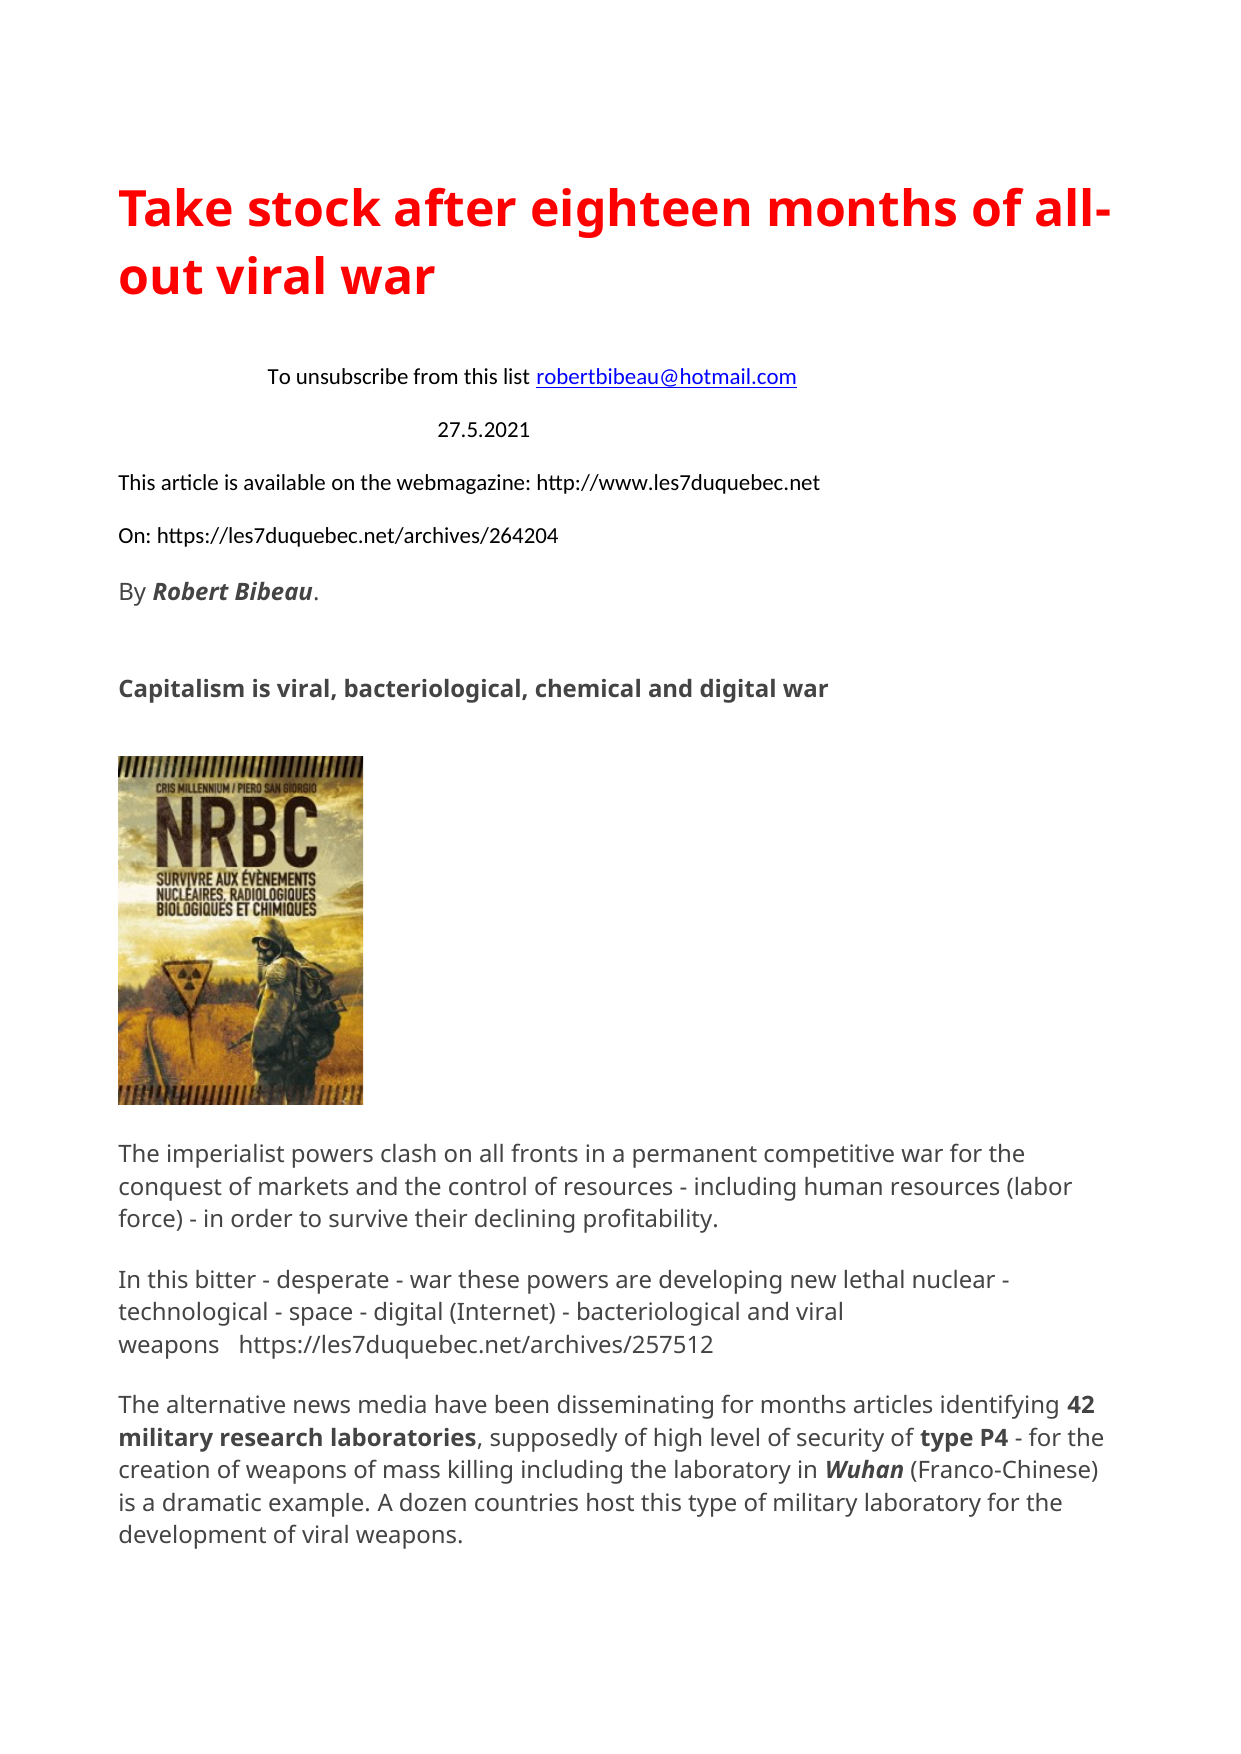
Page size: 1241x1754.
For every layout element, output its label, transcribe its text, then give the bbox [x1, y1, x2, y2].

text The alternative news media have been disseminating for months articles identifying 42 military research laboratories, supposedly of high level of security of type P4 - for the creation of weapons of mass killing including the laboratory in Wuhan (Franco-Chinese) is a dramatic example. A dozen countries host this type of military laboratory for the development of viral weapons. [118, 1388, 1122, 1551]
text To unsubscribe from this list robertbibeau@hotmail.com [118, 362, 1122, 390]
text Capitalism is viral, bacteriological, chemical and digital war [118, 672, 1122, 705]
text The imperialist powers clash on all fronts in a permanent competitive war for the conquest of markets and the control of resources - including human resources (labor force) - in order to survive their declining profitability. [118, 1137, 1122, 1235]
picture [118, 756, 364, 1105]
text In this bitter - desperate - war these powers are developing new lethal nuclear - technological - space - digital (Internet) - bacteriological and viral weapons https://les7duquebec.net/archives/257512 [118, 1262, 1122, 1360]
text This article is available ​​on the webmagazine: http://www.les7duquebec.net [118, 468, 1122, 496]
text On: https://les7duquebec.net/archives/264204 [118, 521, 1122, 549]
text 27.5.2021 [118, 415, 1122, 443]
text By Robert Bibeau. [118, 574, 1122, 607]
subtitle Take stock after eighteen months of all-out viral war [118, 148, 1122, 309]
